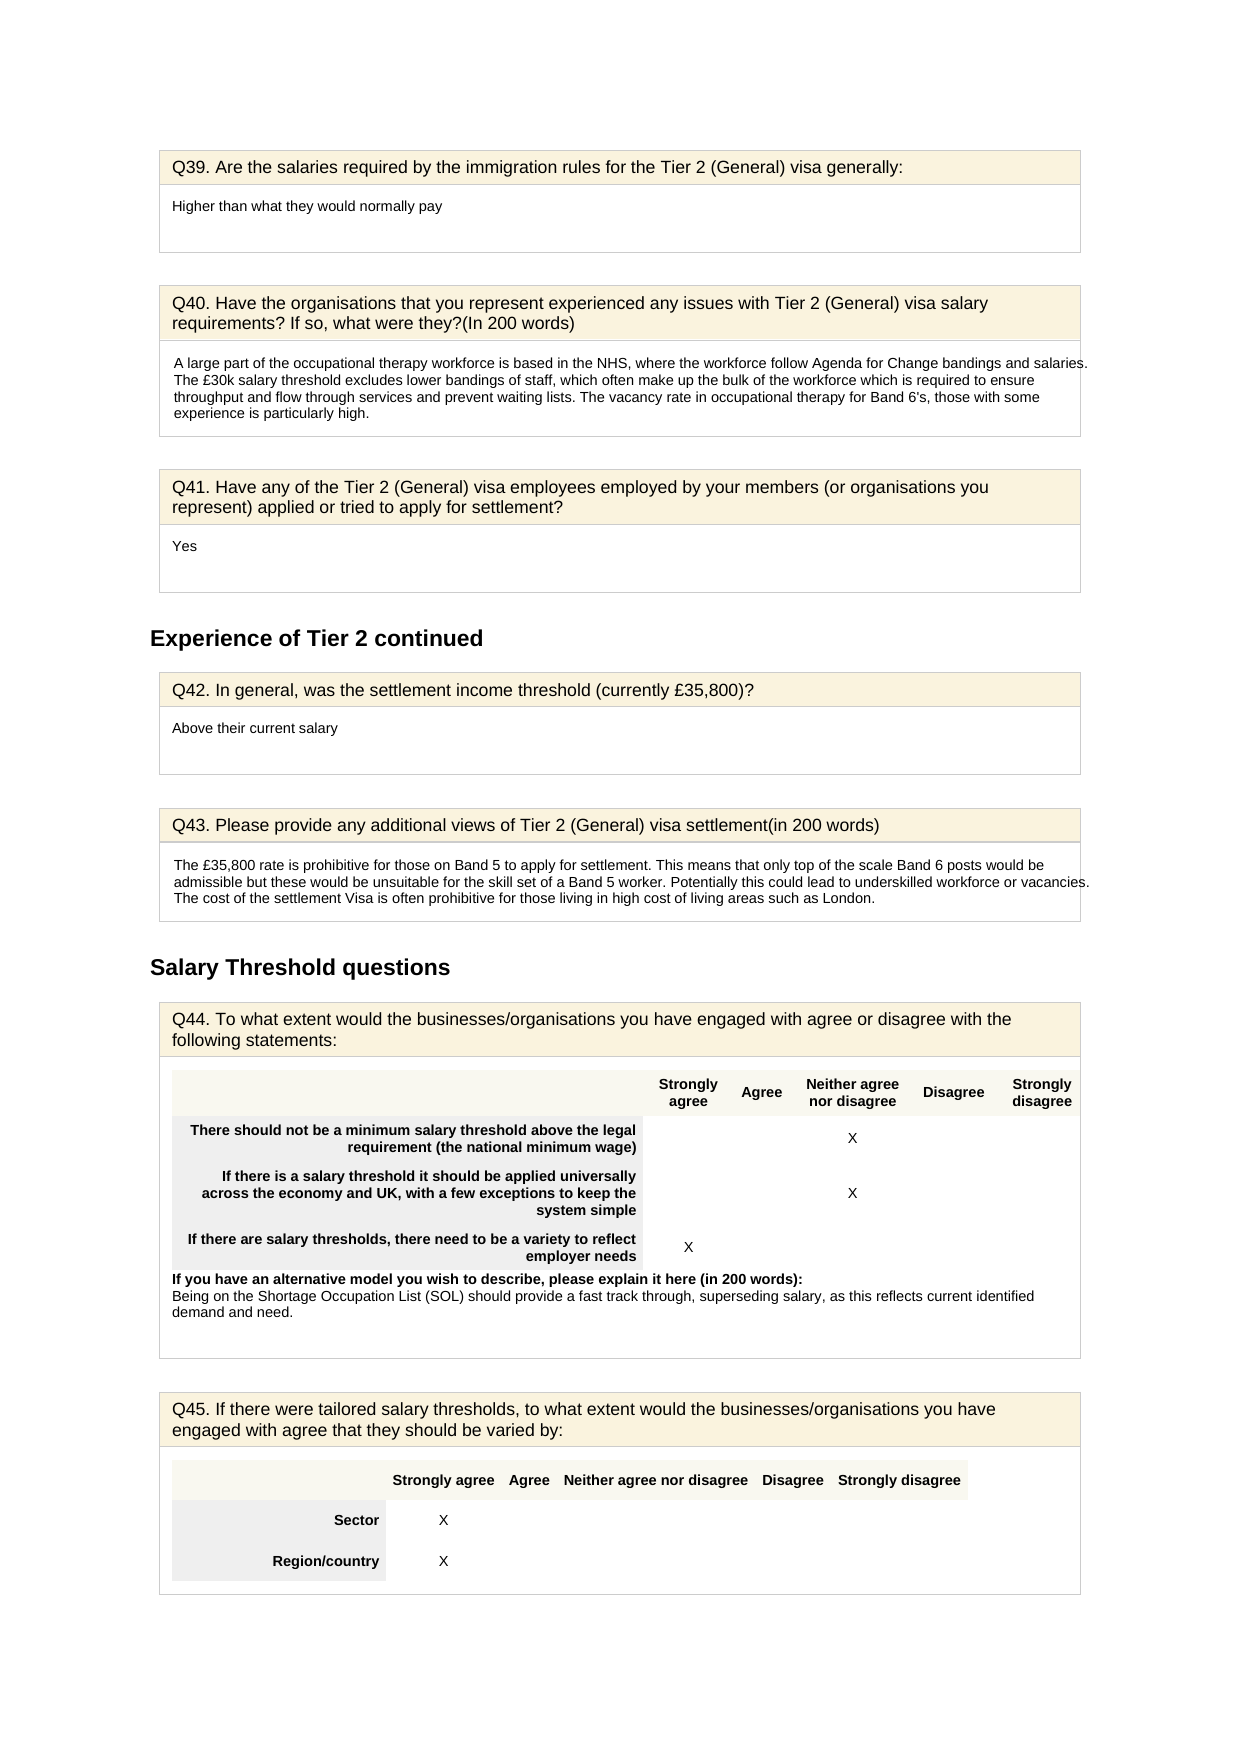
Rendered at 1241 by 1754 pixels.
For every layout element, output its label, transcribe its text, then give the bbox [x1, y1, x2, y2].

table_cell [160, 843, 1080, 921]
text Salary Threshold questions [150, 954, 1090, 981]
table_cell Higher than what they would normally pay [160, 185, 1080, 252]
table_cell Above their current salary [160, 707, 1080, 774]
table_header Q39. Are the salaries required by the immigration rules for the Tier 2 (General) visa generally: [160, 151, 1080, 184]
table_cell If you have an alternative model you wish to describe, please explain it here (in 200 words): Being on the Shortage Occupation List (SOL) should provide a fast track through, superseding salary, as this reflects current identified demand and need. [160, 1057, 1080, 1358]
text Experience of Tier 2 continued [150, 625, 1090, 651]
table_header Q41. Have any of the Tier 2 (General) visa employees employed by your members (or organisations you represent) applied or tried to apply for settlement? [160, 470, 1080, 524]
table_header Q44. To what extent would the businesses/organisations you have engaged with agree or disagree with the following statements: [160, 1003, 1080, 1056]
table_header Q43. Please provide any additional views of Tier 2 (General) visa settlement(in 200 words) [160, 809, 1080, 841]
table_cell Yes [160, 525, 1080, 592]
table_cell [160, 341, 1080, 436]
table_header Q40. Have the organisations that you represent experienced any issues with Tier 2 (General) visa salary requirements? If so, what were they?(In 200 words) [160, 286, 1080, 339]
table_header Q42. In general, was the settlement income threshold (currently £35,800)? [160, 673, 1080, 706]
